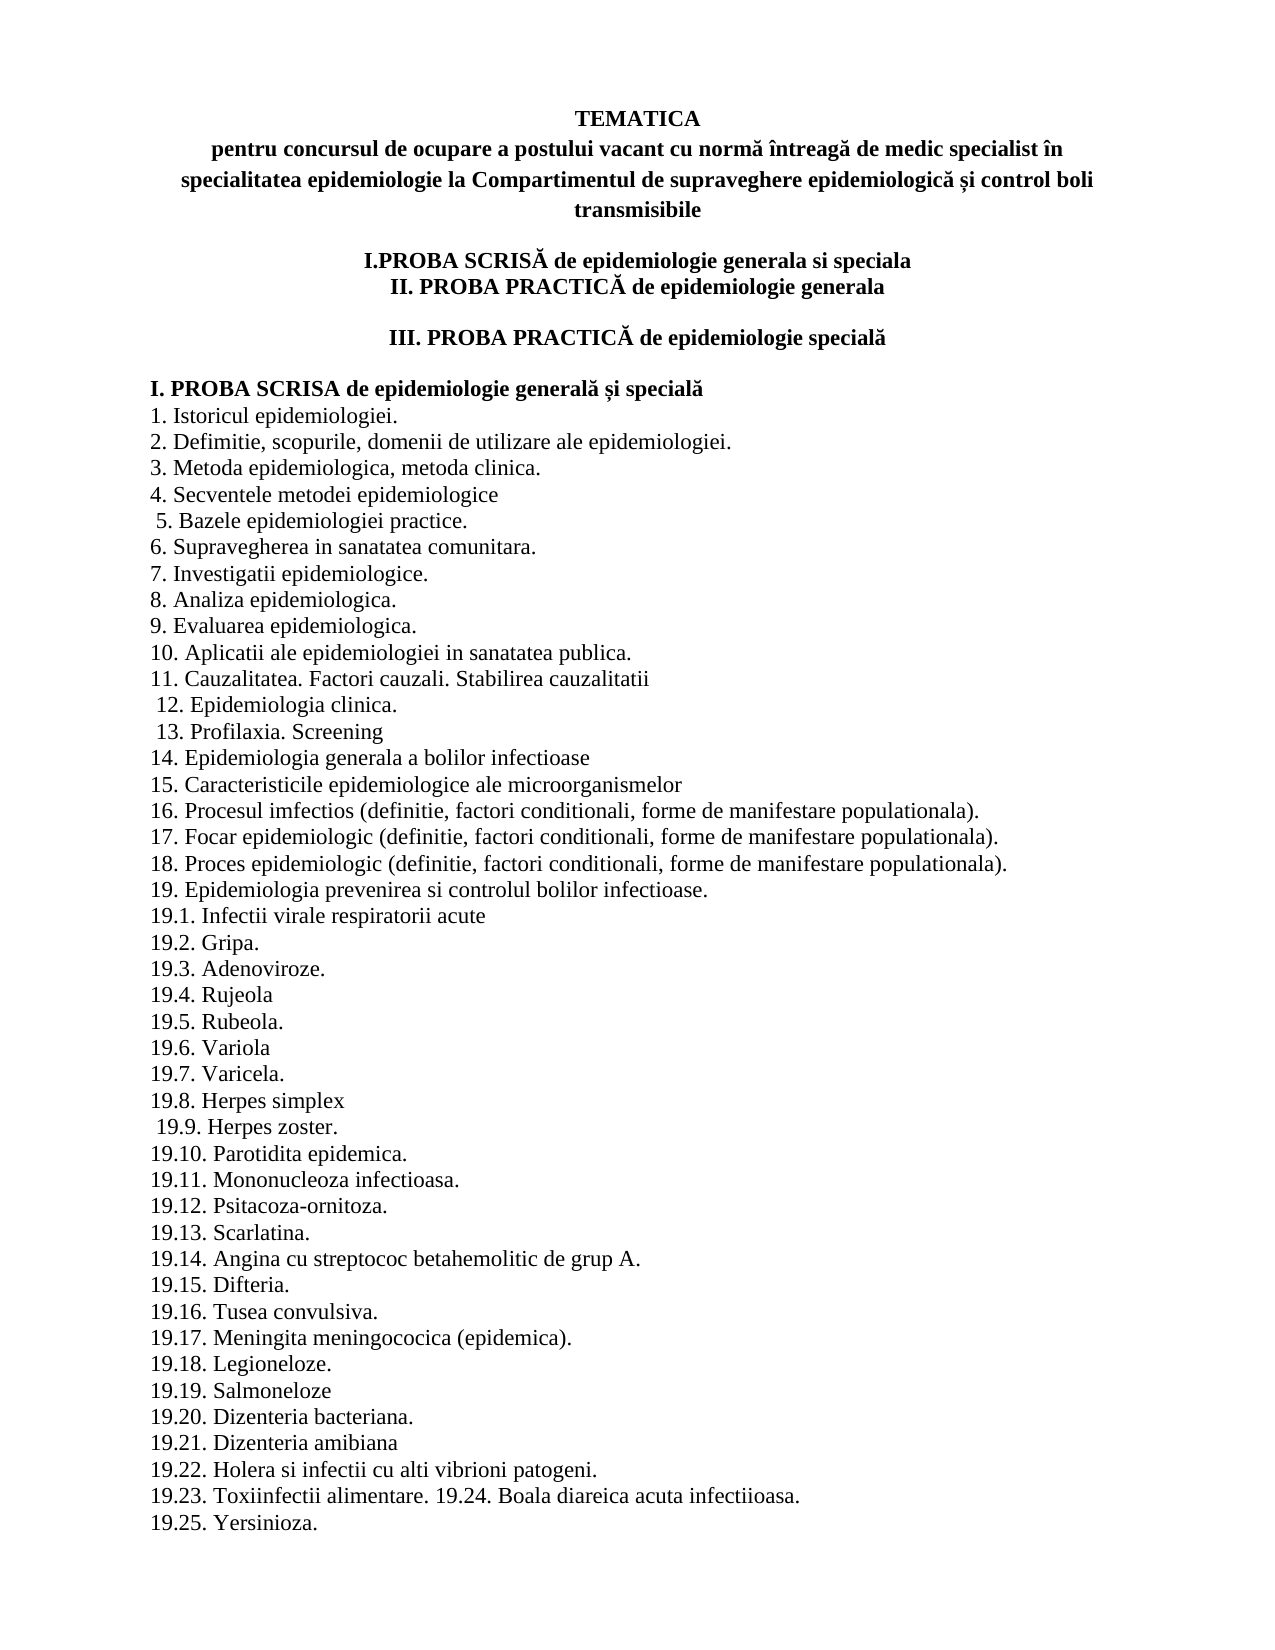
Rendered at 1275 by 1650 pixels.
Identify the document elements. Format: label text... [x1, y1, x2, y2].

text 12. Epidemiologia clinica. [150, 692, 1125, 718]
text 15. Caracteristicile epidemiologice ale microorganismelor [150, 771, 1125, 797]
text 6. Supravegherea in sanatatea comunitara. [150, 533, 1125, 560]
text 7. Investigatii epidemiologice. [150, 560, 1125, 586]
text 19.20. Dizenteria bacteriana. [150, 1403, 1125, 1429]
text 1. Istoricul epidemiologiei. [150, 402, 1125, 428]
text 19.15. Difteria. [150, 1271, 1125, 1298]
text 19.8. Herpes simplex [150, 1087, 1125, 1113]
text TEMATICA [150, 105, 1125, 132]
text 9. Evaluarea epidemiologica. [150, 612, 1125, 639]
text 19.23. Toxiinfectii alimentare. 19.24. Boala diareica acuta infectiioasa. [150, 1482, 1125, 1508]
text III. PROBA PRACTICĂ de epidemiologie specială [150, 324, 1125, 351]
text 13. Profilaxia. Screening [150, 718, 1125, 744]
text 14. Epidemiologia generala a bolilor infectioase [150, 744, 1125, 771]
text 8. Analiza epidemiologica. [150, 586, 1125, 612]
text 2. Defimitie, scopurile, domenii de utilizare ale epidemiologiei. [150, 428, 1125, 454]
text 10. Aplicatii ale epidemiologiei in sanatatea publica. [150, 639, 1125, 665]
text 4. Secventele metodei epidemiologice [150, 481, 1125, 507]
text 19.18. Legioneloze. [150, 1350, 1125, 1377]
text 19.5. Rubeola. [150, 1008, 1125, 1034]
text 19.9. Herpes zoster. [150, 1113, 1125, 1139]
text 19.4. Rujeola [150, 981, 1125, 1008]
text I. PROBA SCRISA de epidemiologie generală și specială [150, 375, 1125, 402]
text 19.3. Adenoviroze. [150, 955, 1125, 981]
text 19.21. Dizenteria amibiana [150, 1429, 1125, 1456]
text 18. Proces epidemiologic (definitie, factori conditionali, forme de manifestare populationala). [150, 850, 1125, 876]
text 19.17. Meningita meningococica (epidemica). [150, 1324, 1125, 1350]
text 19.7. Varicela. [150, 1061, 1125, 1087]
text pentru concursul de ocupare a postului vacant cu normă întreagă de medic specialist în specialitatea epidemiologie la Compartimentul de supraveghere epidemiologică și control boli transmisibile [150, 135, 1125, 222]
text 19.1. Infectii virale respiratorii acute [150, 902, 1125, 929]
text 19.16. Tusea convulsiva. [150, 1298, 1125, 1324]
text 11. Cauzalitatea. Factori cauzali. Stabilirea cauzalitatii [150, 665, 1125, 692]
text 19.19. Salmoneloze [150, 1377, 1125, 1403]
text 19.6. Variola [150, 1034, 1125, 1061]
text 19.10. Parotidita epidemica. [150, 1139, 1125, 1166]
text 5. Bazele epidemiologiei practice. [150, 507, 1125, 533]
text 19.25. Yersinioza. [150, 1508, 1125, 1535]
text II. PROBA PRACTICĂ de epidemiologie generala [150, 273, 1125, 299]
text I.PROBA SCRISĂ de epidemiologie generala si speciala [150, 247, 1125, 273]
text 19.22. Holera si infectii cu alti vibrioni patogeni. [150, 1456, 1125, 1482]
text 19.14. Angina cu streptococ betahemolitic de grup A. [150, 1245, 1125, 1271]
text 19.2. Gripa. [150, 929, 1125, 955]
text 19.11. Mononucleoza infectioasa. [150, 1166, 1125, 1192]
text 19. Epidemiologia prevenirea si controlul bolilor infectioase. [150, 876, 1125, 902]
text 16. Procesul imfectios (definitie, factori conditionali, forme de manifestare populationala). [150, 797, 1125, 823]
text 3. Metoda epidemiologica, metoda clinica. [150, 454, 1125, 481]
text 19.12. Psitacoza-ornitoza. [150, 1192, 1125, 1219]
text 17. Focar epidemiologic (definitie, factori conditionali, forme de manifestare populationala). [150, 823, 1125, 850]
text 19.13. Scarlatina. [150, 1219, 1125, 1245]
